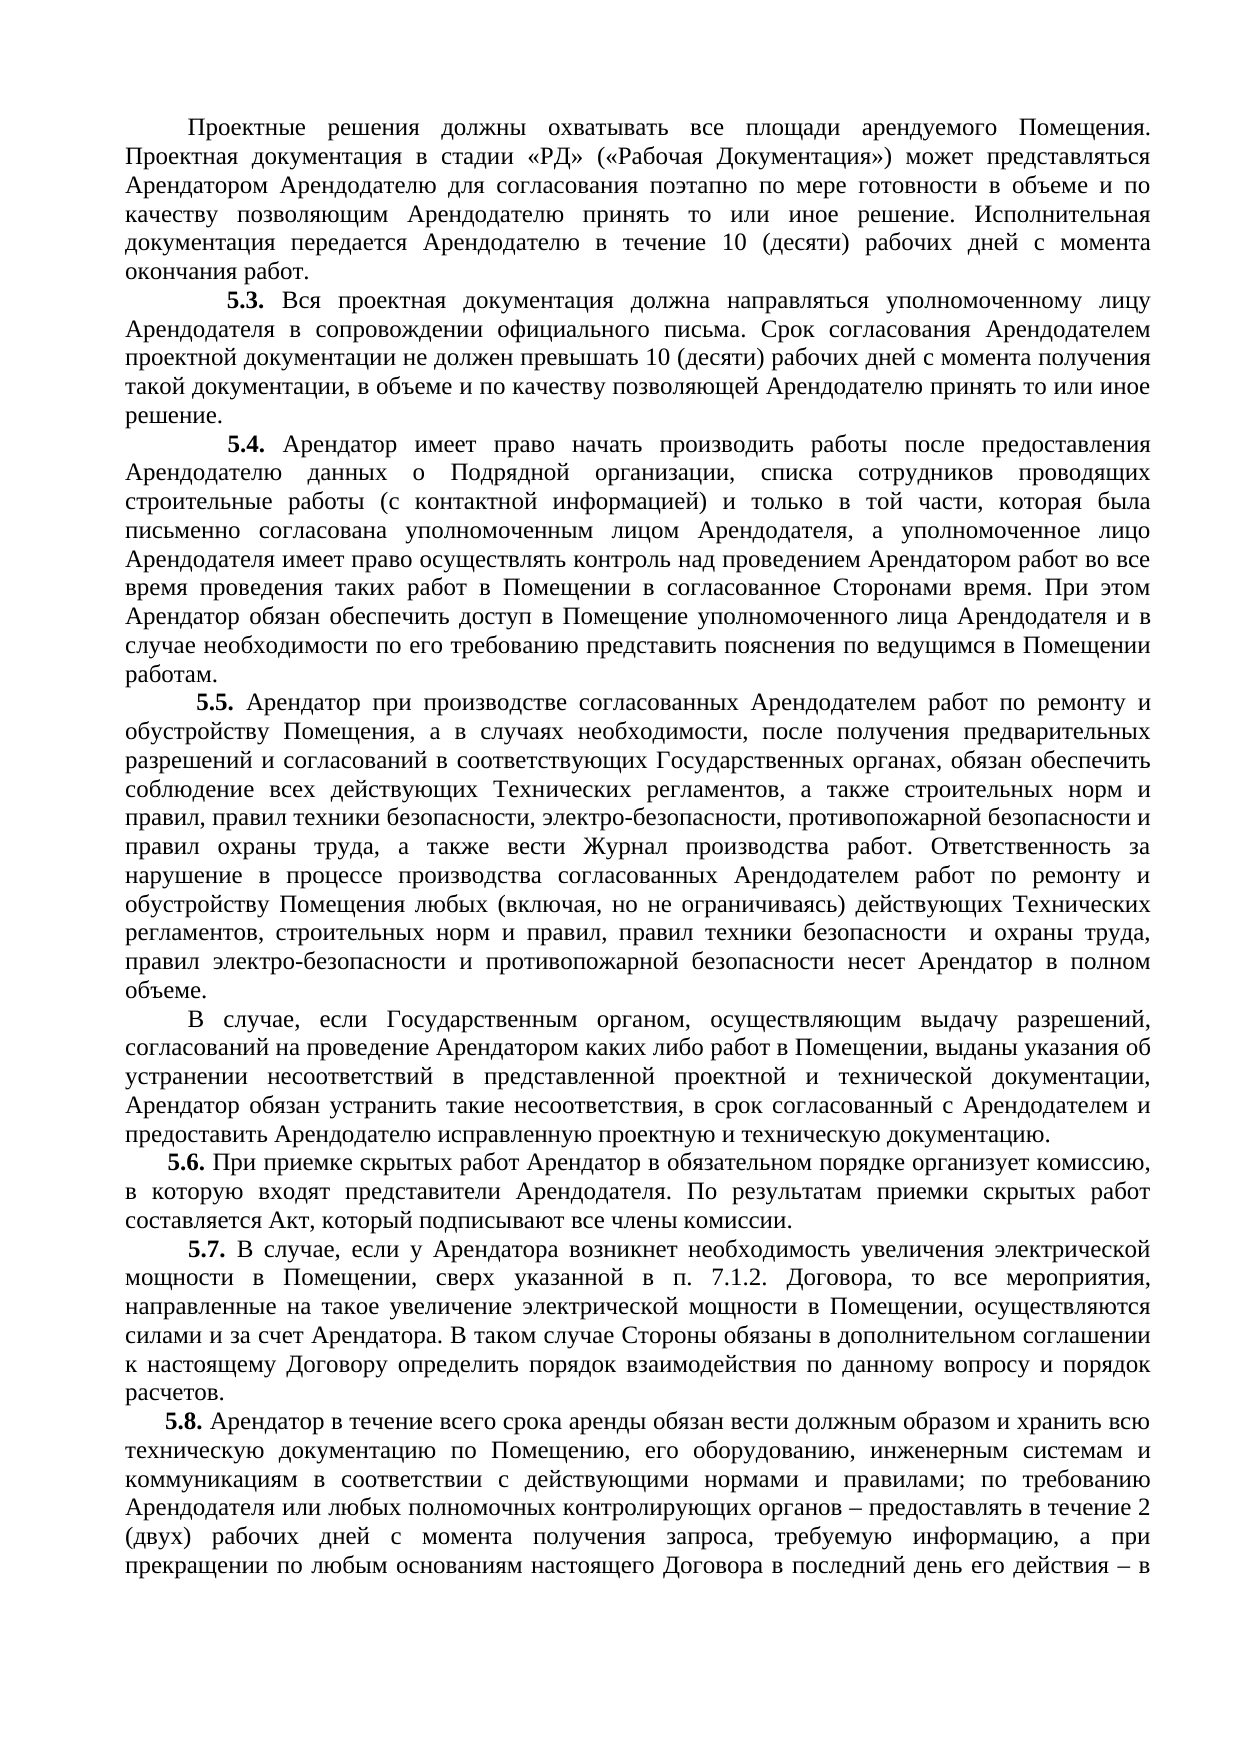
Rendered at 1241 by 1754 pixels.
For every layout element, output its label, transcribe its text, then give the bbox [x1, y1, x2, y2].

text 5.3. Вся проектная документация должна направляться уполномоченному лицу Арендодателя в сопровождении официального письма. Срок согласования Арендодателем проектной документации не должен превышать 10 (десяти) рабочих дней с момента получения такой документации, в объеме и по качеству позволяющей Арендодателю принять то или иное решение. [125, 285, 1152, 429]
text В случае, если Государственным органом, осуществляющим выдачу разрешений, согласований на проведение Арендатором каких либо работ в Помещении, выданы указания об устранении несоответствий в представленной проектной и технической документации, Арендатор обязан устранить такие несоответствия, в срок согласованный с Арендодателем и предоставить Арендодателю исправленную проектную и техническую документацию. [125, 1004, 1152, 1147]
text 5.7. В случае, если у Арендатора возникнет необходимость увеличения электрической мощности в Помещении, сверх указанной в п. 7.1.2. Договора, то все мероприятия, направленные на такое увеличение электрической мощности в Помещении, осуществляются силами и за счет Арендатора. В таком случае Стороны обязаны в дополнительном соглашении к настоящему Договору определить порядок взаимодействия по данному вопросу и порядок расчетов. [125, 1234, 1152, 1406]
text 5.6. При приемке скрытых работ Арендатор в обязательном порядке организует комиссию, в которую входят представители Арендодателя. По результатам приемки скрытых работ составляется Акт, который подписывают все члены комиссии. [125, 1147, 1152, 1234]
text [125, 1406, 1152, 1579]
text Проектные решения должны охватывать все площади арендуемого Помещения. Проектная документация в стадии «РД» («Рабочая Документация») может представляться Арендатором Арендодателю для согласования поэтапно по мере готовности в объеме и по качеству позволяющим Арендодателю принять то или иное решение. Исполнительная документация передается Арендодателю в течение 10 (десяти) рабочих дней с момента окончания работ. [125, 112, 1152, 285]
text 5.5. Арендатор при производстве согласованных Арендодателем работ по ремонту и обустройству Помещения, а в случаях необходимости, после получения предварительных разрешений и согласований в соответствующих Государственных органах, обязан обеспечить соблюдение всех действующих Технических регламентов, а также строительных норм и правил, правил техники безопасности, электро-безопасности, противопожарной безопасности и правил охраны труда, а также вести Журнал производства работ. Ответственность за нарушение в процессе производства согласованных Арендодателем работ по ремонту и обустройству Помещения любых (включая, но не ограничиваясь) действующих Технических регламентов, строительных норм и правил, правил техники безопасности и охраны труда, правил электро-безопасности и противопожарной безопасности несет Арендатор в полном объеме. [125, 687, 1152, 1004]
text 5.4. Арендатор имеет право начать производить работы после предоставления Арендодателю данных о Подрядной организации, списка сотрудников проводящих строительные работы (с контактной информацией) и только в той части, которая была письменно согласована уполномоченным лицом Арендодателя, а уполномоченное лицо Арендодателя имеет право осуществлять контроль над проведением Арендатором работ во все время проведения таких работ в Помещении в согласованное Сторонами время. При этом Арендатор обязан обеспечить доступ в Помещение уполномоченного лица Арендодателя и в случае необходимости по его требованию представить пояснения по ведущимся в Помещении работам. [125, 429, 1152, 687]
